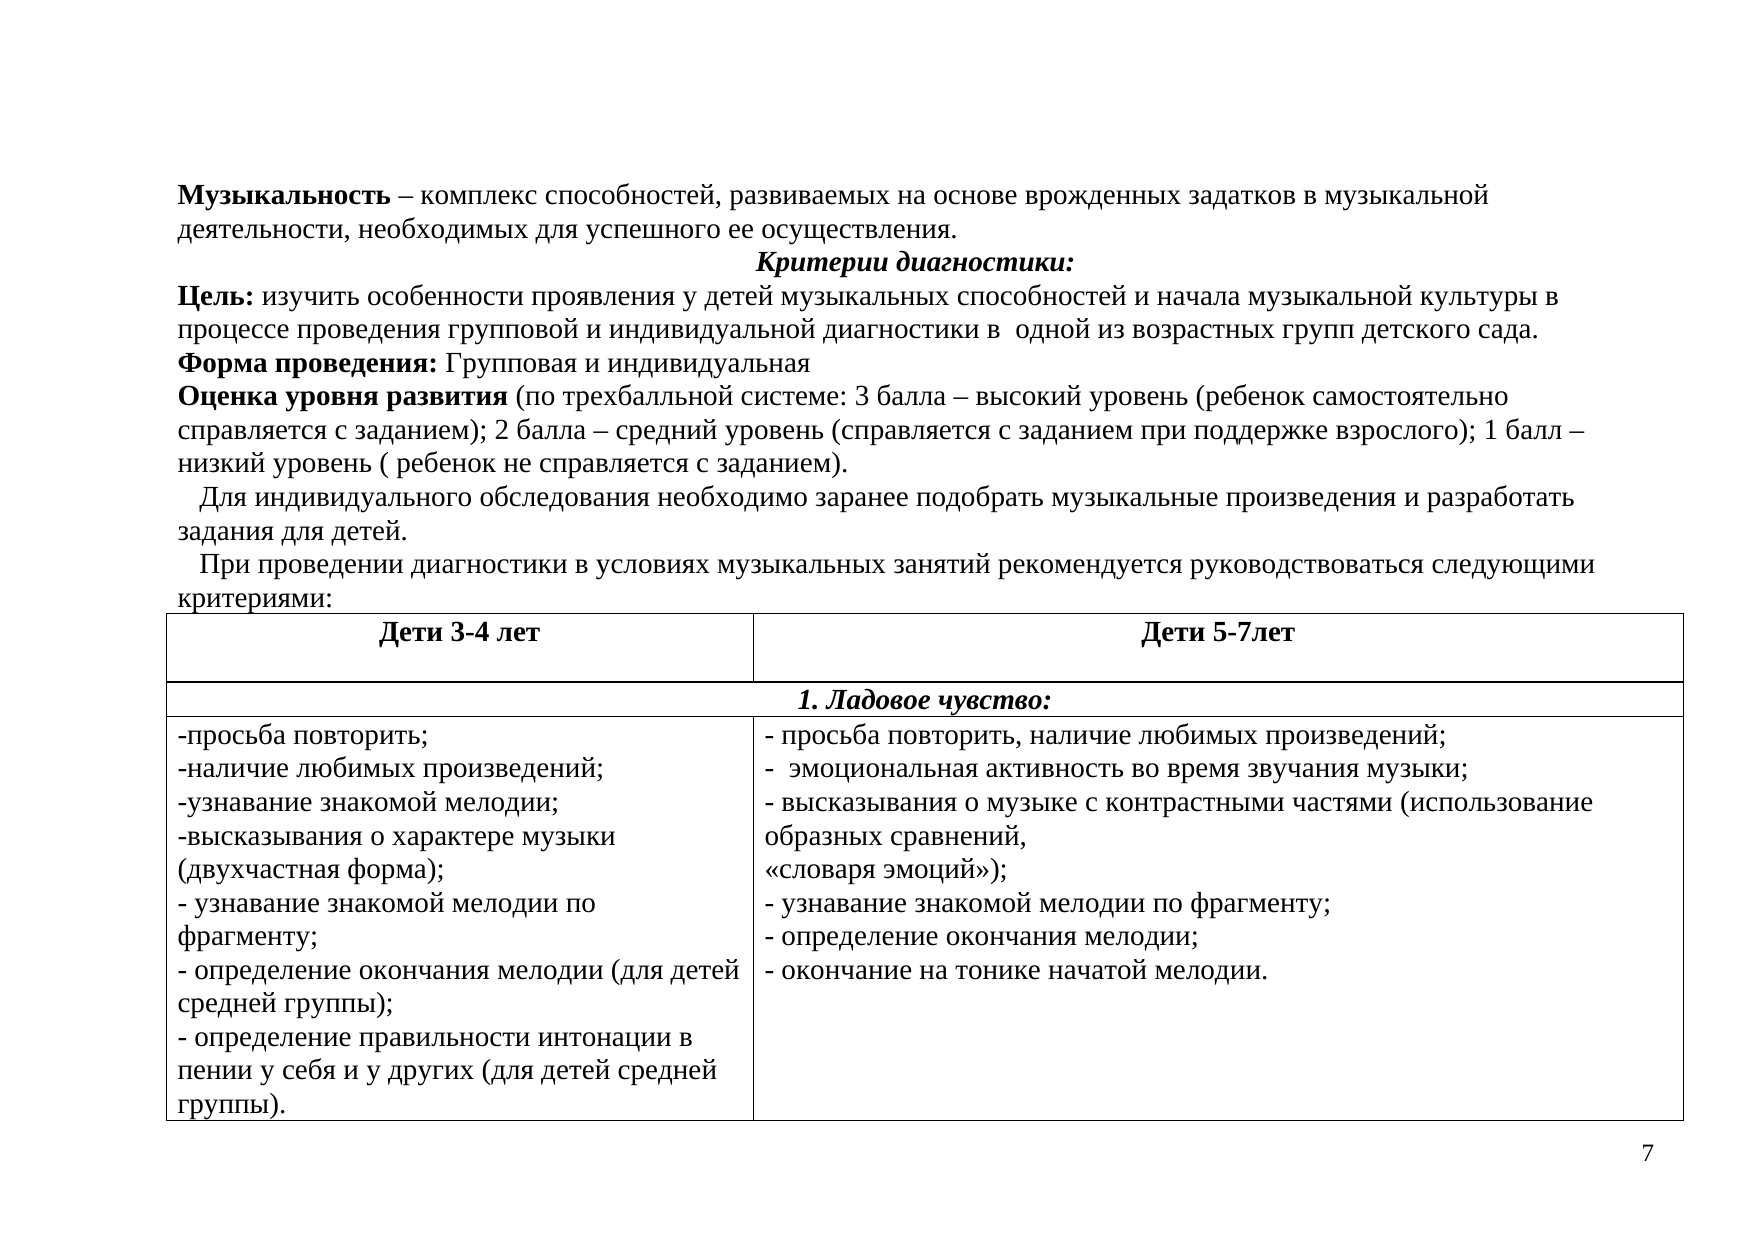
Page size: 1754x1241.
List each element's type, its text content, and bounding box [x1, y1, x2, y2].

table_cell 1. Ладовое чувство: [167, 683, 1683, 716]
table_cell -просьба повторить; -наличие любимых произведений; -узнавание знакомой мелодии; -высказывания о характере музыки (двухчастная форма); - узнавание знакомой мелодии по фрагменту; - определение окончания мелодии (для детей средней группы); - определение правильности интонации в пении у себя и у других (для детей средней группы). [167, 717, 753, 1119]
text Для индивидуального обследования необходимо заранее подобрать музыкальные произведения и разработать задания для детей. [177, 479, 1654, 546]
table_header Дети 3-4 лет [167, 614, 753, 681]
text Оценка уровня развития (по трехбалльной системе: 3 балла – высокий уровень (ребенок самостоятельно справляется с заданием); 2 балла – средний уровень (справляется с заданием при поддержке взрослого); 1 балл – низкий уровень ( ребенок не справляется с заданием). [177, 378, 1654, 479]
text Музыкальность – комплекс способностей, развиваемых на основе врожденных задатков в музыкальной деятельности, необходимых для успешного ее осуществления. [177, 177, 1654, 244]
table_header Дети 5-7лет [754, 614, 1683, 681]
table_cell - просьба повторить, наличие любимых произведений; - эмоциональная активность во время звучания музыки; - высказывания о музыке с контрастными частями (использование образных сравнений, «словаря эмоций»); - узнавание знакомой мелодии по фрагменту; - определение окончания мелодии; - окончание на тонике начатой мелодии. [754, 717, 1683, 1119]
text Цель: изучить особенности проявления у детей музыкальных способностей и начала музыкальной культуры в процессе проведения групповой и индивидуальной диагностики в одной из возрастных групп детского сада. [177, 278, 1654, 345]
text Форма проведения: Групповая и индивидуальная [177, 345, 1654, 378]
text При проведении диагностики в условиях музыкальных занятий рекомендуется руководствоваться следующими критериями: [177, 546, 1654, 613]
text Критерии диагностики: [177, 244, 1654, 278]
